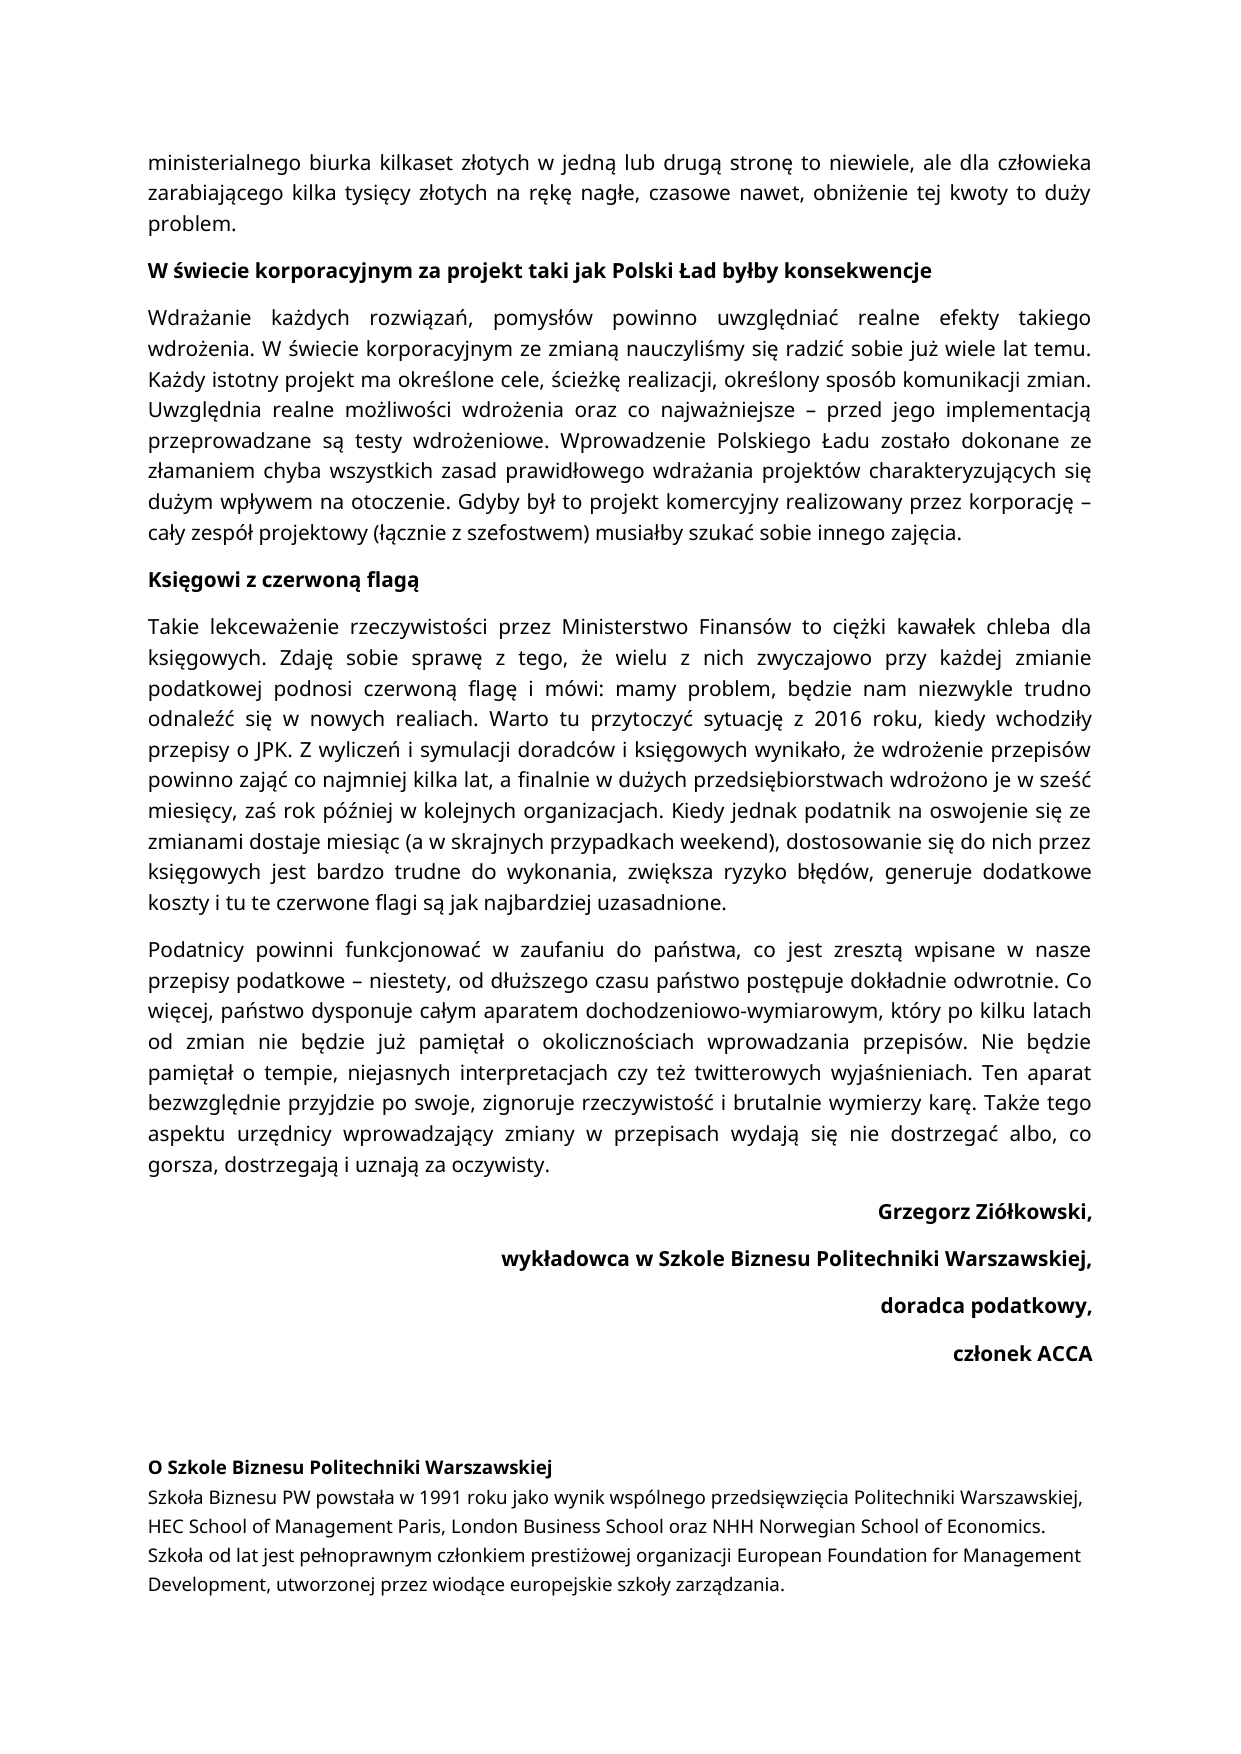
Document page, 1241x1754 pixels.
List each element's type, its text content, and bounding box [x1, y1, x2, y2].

text członek ACCA [148, 1339, 1093, 1367]
text wykładowca w Szkole Biznesu Politechniki Warszawskiej, [148, 1244, 1093, 1273]
text O Szkole Biznesu Politechniki Warszawskiej [148, 1455, 1093, 1480]
text W świecie korporacyjnym za projekt taki jak Polski Ład byłby konsekwencje [148, 256, 1093, 284]
text Grzegorz Ziółkowski, [148, 1197, 1093, 1225]
text Wdrażanie każdych rozwiązań, pomysłów powinno uwzględniać realne efekty takiego wdrożenia. W świecie korporacyjnym ze zmianą nauczyliśmy się radzić sobie już wiele lat temu. Każdy istotny projekt ma określone cele, ścieżkę realizacji, określony sposób komunikacji zmian. Uwzględnia realne możliwości wdrożenia oraz co najważniejsze – przed jego implementacją przeprowadzane są testy wdrożeniowe. Wprowadzenie Polskiego Ładu zostało dokonane ze złamaniem chyba wszystkich zasad prawidłowego wdrażania projektów charakteryzujących się dużym wpływem na otoczenie. Gdyby był to projekt komercyjny realizowany przez korporację – cały zespół projektowy (łącznie z szefostwem) musiałby szukać sobie innego zajęcia. [148, 303, 1093, 546]
text Księgowi z czerwoną flagą [148, 565, 1093, 593]
text doradca podatkowy, [148, 1292, 1093, 1320]
text Szkoła Biznesu PW powstała w 1991 roku jako wynik wspólnego przedsięwzięcia Politechniki Warszawskiej, HEC School of Management Paris, London Business School oraz NHH Norwegian School of Economics. Szkoła od lat jest pełnoprawnym członkiem prestiżowej organizacji European Foundation for Management Development, utworzonej przez wiodące europejskie szkoły zarządzania. [148, 1484, 1093, 1597]
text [148, 148, 1093, 237]
text Takie lekceważenie rzeczywistości przez Ministerstwo Finansów to ciężki kawałek chleba dla księgowych. Zdaję sobie sprawę z tego, że wielu z nich zwyczajowo przy każdej zmianie podatkowej podnosi czerwoną flagę i mówi: mamy problem, będzie nam niezwykle trudno odnaleźć się w nowych realiach. Warto tu przytoczyć sytuację z 2016 roku, kiedy wchodziły przepisy o JPK. Z wyliczeń i symulacji doradców i księgowych wynikało, że wdrożenie przepisów powinno zająć co najmniej kilka lat, a finalnie w dużych przedsiębiorstwach wdrożono je w sześć miesięcy, zaś rok później w kolejnych organizacjach. Kiedy jednak podatnik na oswojenie się ze zmianami dostaje miesiąc (a w skrajnych przypadkach weekend), dostosowanie się do nich przez księgowych jest bardzo trudne do wykonania, zwiększa ryzyko błędów, generuje dodatkowe koszty i tu te czerwone flagi są jak najbardziej uzasadnione. [148, 612, 1093, 916]
text Podatnicy powinni funkcjonować w zaufaniu do państwa, co jest zresztą wpisane w nasze przepisy podatkowe – niestety, od dłuższego czasu państwo postępuje dokładnie odwrotnie. Co więcej, państwo dysponuje całym aparatem dochodzeniowo-wymiarowym, który po kilku latach od zmian nie będzie już pamiętał o okolicznościach wprowadzania przepisów. Nie będzie pamiętał o tempie, niejasnych interpretacjach czy też twitterowych wyjaśnieniach. Ten aparat bezwzględnie przyjdzie po swoje, zignoruje rzeczywistość i brutalnie wymierzy karę. Także tego aspektu urzędnicy wprowadzający zmiany w przepisach wydają się nie dostrzegać albo, co gorsza, dostrzegają i uznają za oczywisty. [148, 935, 1093, 1178]
